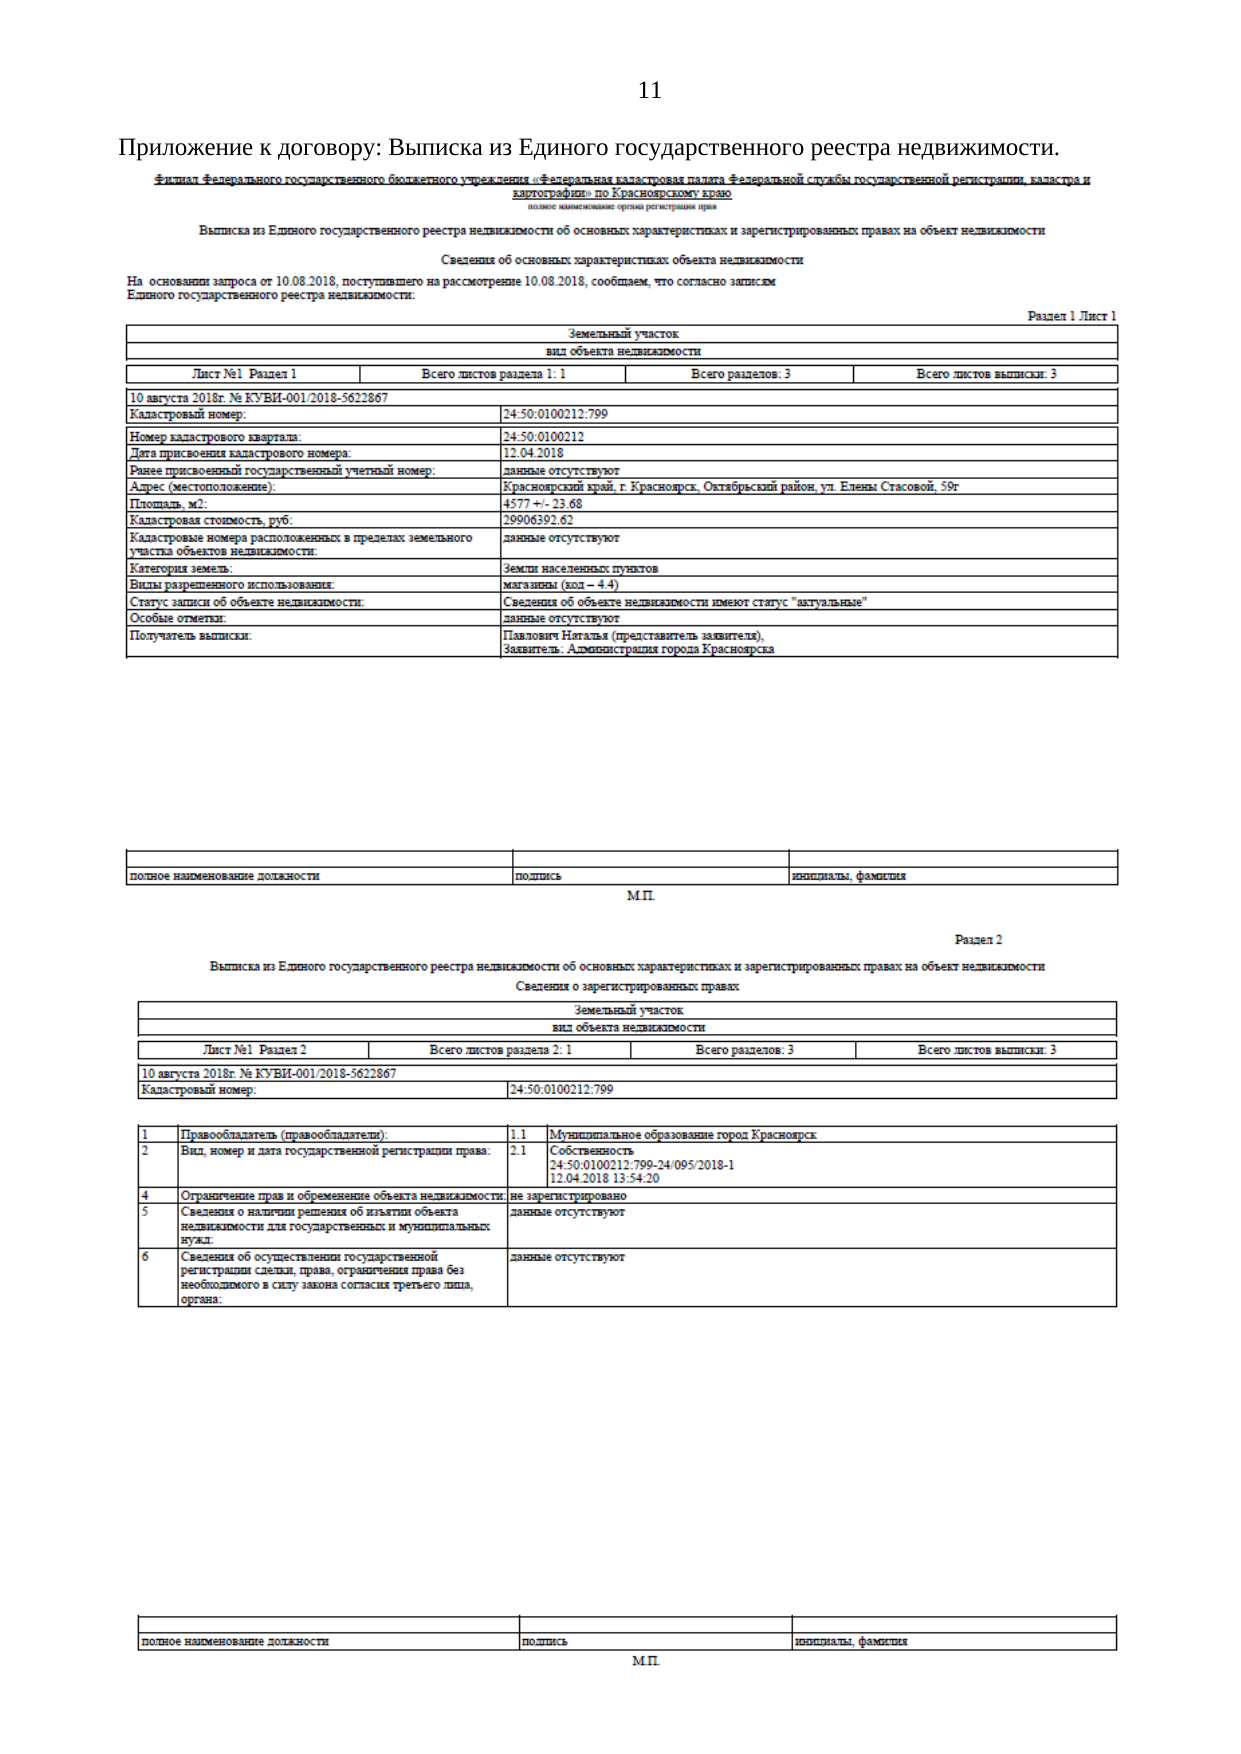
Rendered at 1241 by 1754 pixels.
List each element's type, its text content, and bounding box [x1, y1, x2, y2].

picture [118, 920, 1128, 1680]
picture [118, 161, 1128, 915]
